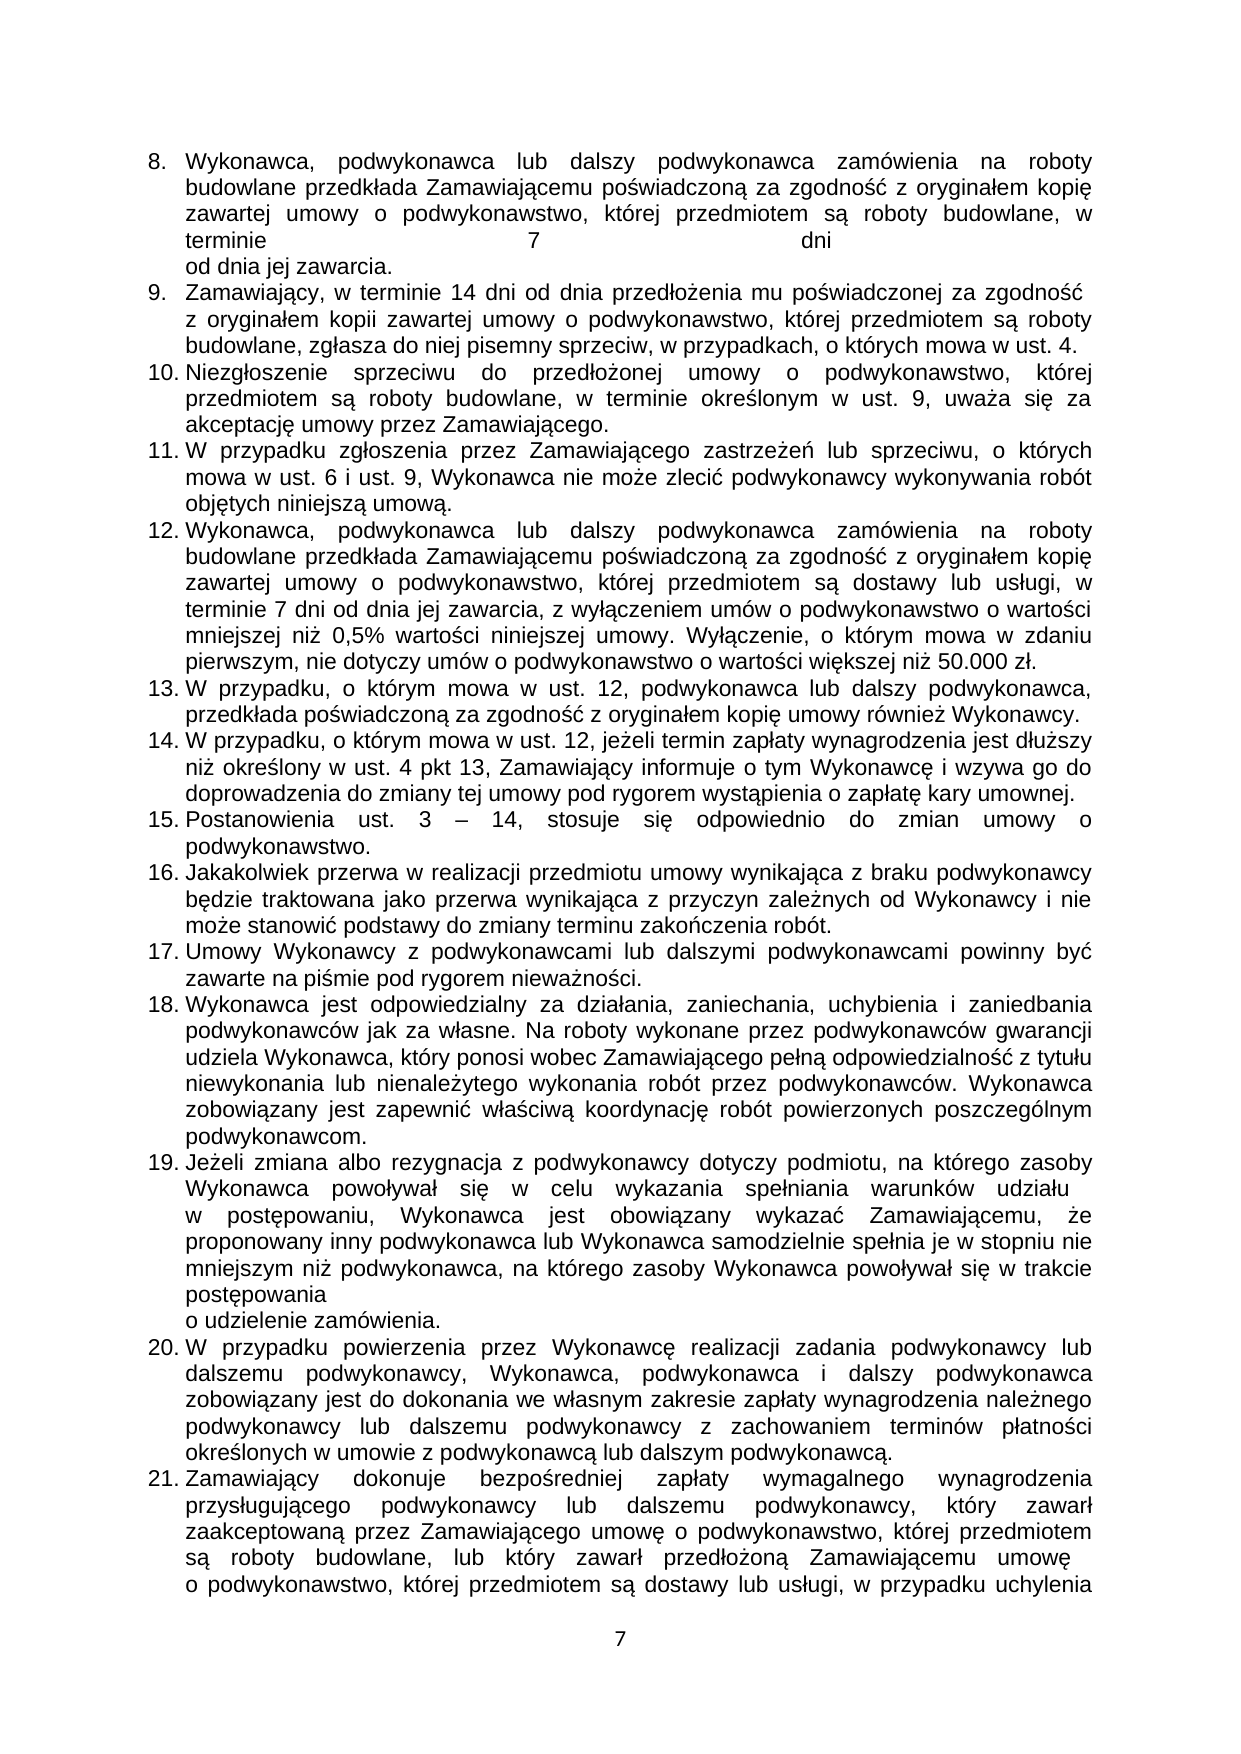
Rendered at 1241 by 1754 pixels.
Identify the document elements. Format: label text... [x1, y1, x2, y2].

list W przypadku powierzenia przez Wykonawcę realizacji zadania podwykonawcy lub dalszemu podwykonawcy, Wykonawca, podwykonawca i dalszy podwykonawca zobowiązany jest do dokonania we własnym zakresie zapłaty wynagrodzenia należnego podwykonawcy lub dalszemu podwykonawcy z zachowaniem terminów płatności określonych w umowie z podwykonawcą lub dalszym podwykonawcą. [148, 1333, 1093, 1465]
list Postanowienia ust. 3 – 14, stosuje się odpowiednio do zmian umowy o podwykonawstwo. [148, 806, 1093, 859]
list Jeżeli zmiana albo rezygnacja z podwykonawcy dotyczy podmiotu, na którego zasoby Wykonawca powoływał się w celu wykazania spełniania warunków udziału w postępowaniu, Wykonawca jest obowiązany wykazać Zamawiającemu, że proponowany inny podwykonawca lub Wykonawca samodzielnie spełnia je w stopniu nie mniejszym niż podwykonawca, na którego zasoby Wykonawca powoływał się w trakcie postępowania o udzielenie zamówienia. [148, 1149, 1093, 1333]
list Jakakolwiek przerwa w realizacji przedmiotu umowy wynikająca z braku podwykonawcy będzie traktowana jako przerwa wynikająca z przyczyn zależnych od Wykonawcy i nie może stanowić podstawy do zmiany terminu zakończenia robót. [148, 859, 1093, 938]
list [148, 1465, 1093, 1597]
list W przypadku zgłoszenia przez Zamawiającego zastrzeżeń lub sprzeciwu, o których mowa w ust. 6 i ust. 9, Wykonawca nie może zlecić podwykonawcy wykonywania robót objętych niniejszą umową. [148, 437, 1093, 517]
list Zamawiający, w terminie 14 dni od dnia przedłożenia mu poświadczonej za zgodność z oryginałem kopii zawartej umowy o podwykonawstwo, której przedmiotem są roboty budowlane, zgłasza do niej pisemny sprzeciw, w przypadkach, o których mowa w ust. 4. [148, 279, 1093, 358]
list W przypadku, o którym mowa w ust. 12, jeżeli termin zapłaty wynagrodzenia jest dłuższy niż określony w ust. 4 pkt 13, Zamawiający informuje o tym Wykonawcę i wzywa go do doprowadzenia do zmiany tej umowy pod rygorem wystąpienia o zapłatę kary umownej. [148, 727, 1093, 806]
list Wykonawca, podwykonawca lub dalszy podwykonawca zamówienia na roboty budowlane przedkłada Zamawiającemu poświadczoną za zgodność z oryginałem kopię zawartej umowy o podwykonawstwo, której przedmiotem są dostawy lub usługi, w terminie 7 dni od dnia jej zawarcia, z wyłączeniem umów o podwykonawstwo o wartości mniejszej niż 0,5% wartości niniejszej umowy. Wyłączenie, o którym mowa w zdaniu pierwszym, nie dotyczy umów o podwykonawstwo o wartości większej niż 50.000 zł. [148, 517, 1093, 675]
list W przypadku, o którym mowa w ust. 12, podwykonawca lub dalszy podwykonawca, przedkłada poświadczoną za zgodność z oryginałem kopię umowy również Wykonawcy. [148, 675, 1093, 727]
list Umowy Wykonawcy z podwykonawcami lub dalszymi podwykonawcami powinny być zawarte na piśmie pod rygorem nieważności. [148, 938, 1093, 991]
list Niezgłoszenie sprzeciwu do przedłożonej umowy o podwykonawstwo, której przedmiotem są roboty budowlane, w terminie określonym w ust. 9, uważa się za akceptację umowy przez Zamawiającego. [148, 358, 1093, 437]
list Wykonawca jest odpowiedzialny za działania, zaniechania, uchybienia i zaniedbania podwykonawców jak za własne. Na roboty wykonane przez podwykonawców gwarancji udziela Wykonawca, który ponosi wobec Zamawiającego pełną odpowiedzialność z tytułu niewykonania lub nienależytego wykonania robót przez podwykonawców. Wykonawca zobowiązany jest zapewnić właściwą koordynację robót powierzonych poszczególnym podwykonawcom. [148, 991, 1093, 1149]
list Wykonawca, podwykonawca lub dalszy podwykonawca zamówienia na roboty budowlane przedkłada Zamawiającemu poświadczoną za zgodność z oryginałem kopię zawartej umowy o podwykonawstwo, której przedmiotem są roboty budowlane, w terminie 7 dni od dnia jej zawarcia. [148, 148, 1093, 279]
